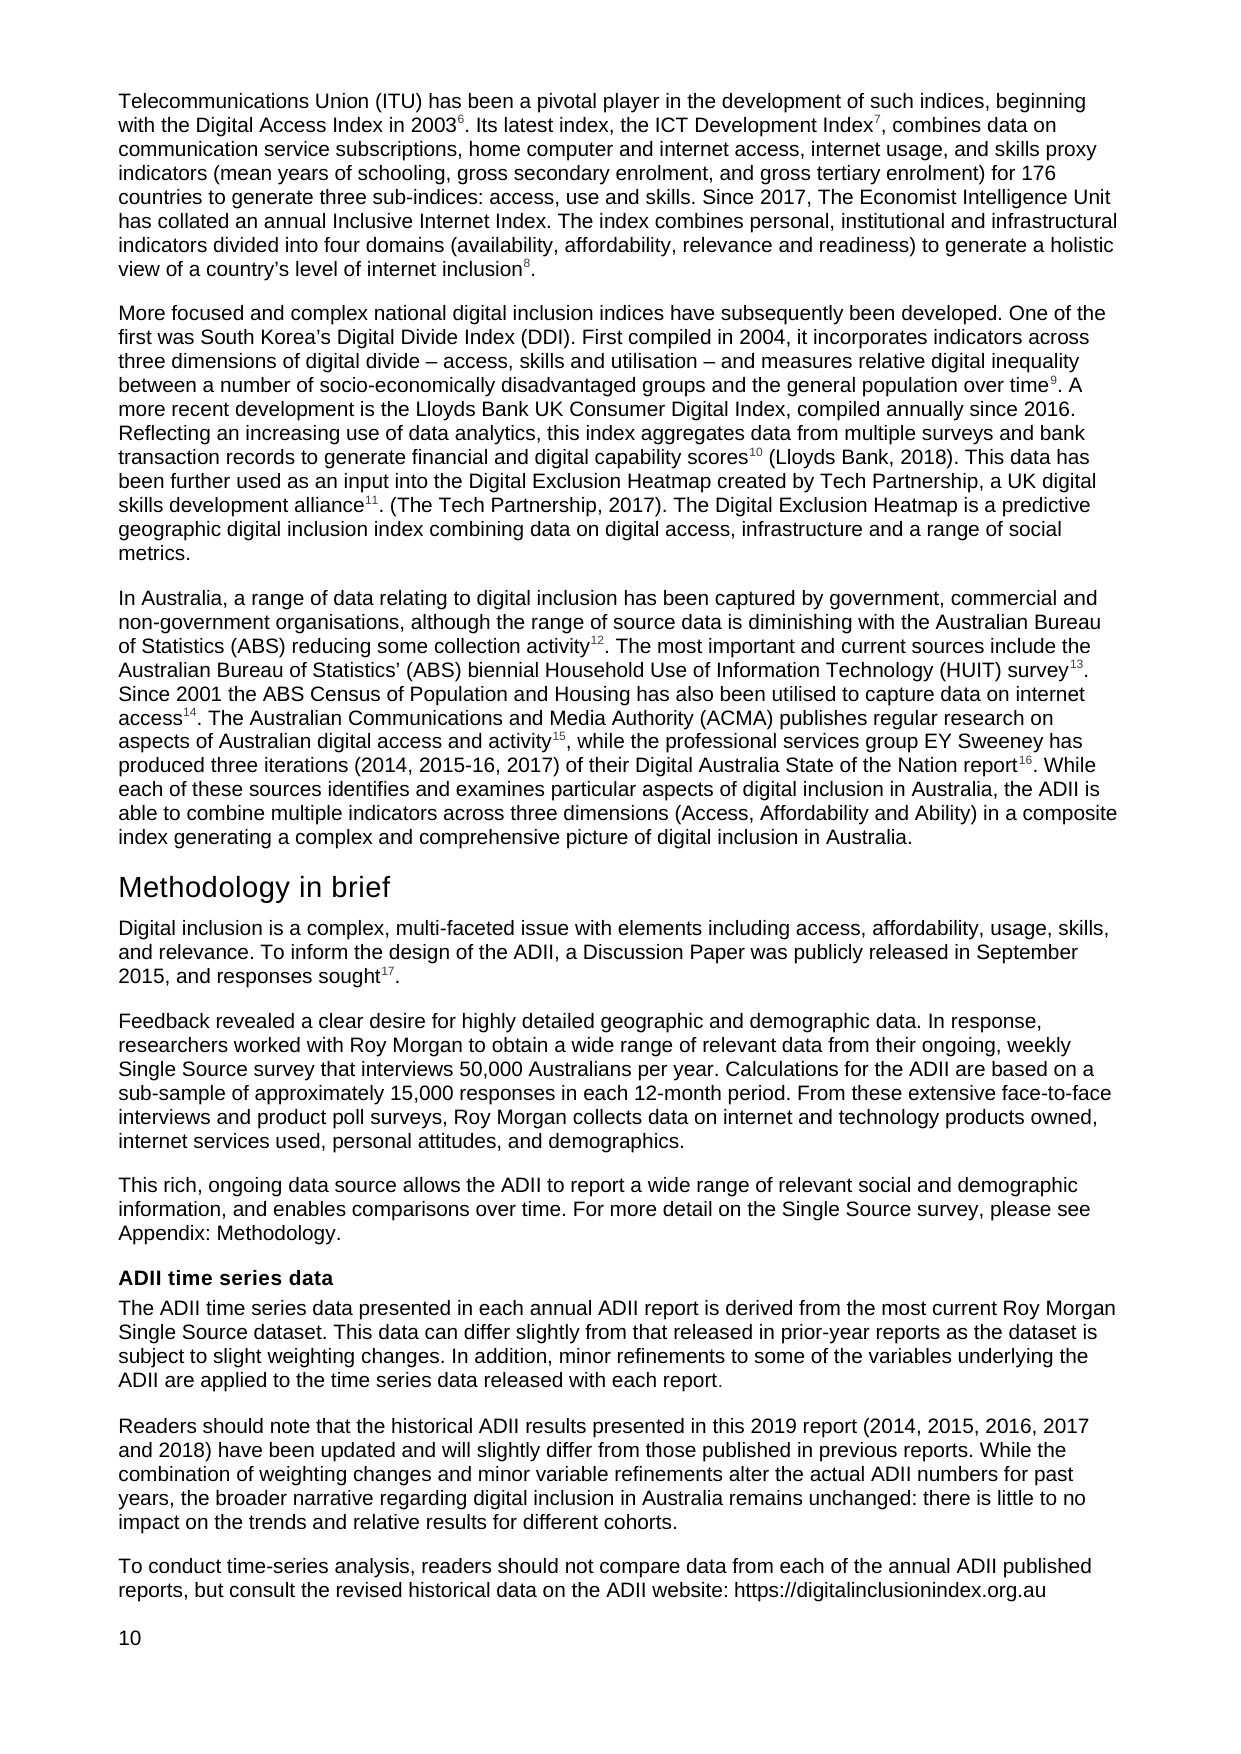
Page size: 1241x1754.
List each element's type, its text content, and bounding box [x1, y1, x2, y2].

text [118, 89, 1122, 280]
subtitle Methodology in brief [118, 870, 1122, 903]
text More focused and complex national digital inclusion indices have subsequently been developed. One of the first was South Korea’s Digital Divide Index (DDI). First compiled in 2004, it incorporates indicators across three dimensions of digital divide – access, skills and utilisation – and measures relative digital inequality between a number of socio-economically disadvantaged groups and the general population over time9. A more recent development is the Lloyds Bank UK Consumer Digital Index, compiled annually since 2016. Reflecting an increasing use of data analytics, this index aggregates data from multiple surveys and bank transaction records to generate financial and digital capability scores10 (Lloyds Bank, 2018). This data has been further used as an input into the Digital Exclusion Heatmap created by Tech Partnership, a UK digital skills development alliance11. (The Tech Partnership, 2017). The Digital Exclusion Heatmap is a predictive geographic digital inclusion index combining data on digital access, infrastructure and a range of social metrics. [118, 301, 1122, 565]
text Digital inclusion is a complex, multi-faceted issue with elements including access, affordability, usage, skills, and relevance. To inform the design of the ADII, a Discussion Paper was publicly released in September 2015, and responses sought17. [118, 916, 1122, 988]
text This rich, ongoing data source allows the ADII to report a wide range of relevant social and demographic information, and enables comparisons over time. For more detail on the Single Source survey, please see Appendix: Methodology. [118, 1173, 1122, 1245]
subtitle ADII time series data [118, 1266, 1122, 1290]
text The ADII time series data presented in each annual ADII report is derived from the most current Roy Morgan Single Source dataset. This data can differ slightly from that released in prior-year reports as the dataset is subject to slight weighting changes. In addition, minor refinements to some of the variables underlying the ADII are applied to the time series data released with each report. [118, 1296, 1122, 1393]
text Readers should note that the historical ADII results presented in this 2019 report (2014, 2015, 2016, 2017 and 2018) have been updated and will slightly differ from those published in previous reports. While the combination of weighting changes and minor variable refinements alter the actual ADII numbers for past years, the broader narrative regarding digital inclusion in Australia remains unchanged: there is little to no impact on the trends and relative results for different cohorts. [118, 1414, 1122, 1533]
text In Australia, a range of data relating to digital inclusion has been captured by government, commercial and non-government organisations, although the range of source data is diminishing with the Australian Bureau of Statistics (ABS) reducing some collection activity12. The most important and current sources include the Australian Bureau of Statistics’ (ABS) biennial Household Use of Information Technology (HUIT) survey13. Since 2001 the ABS Census of Population and Housing has also been utilised to capture data on internet access14. The Australian Communications and Media Authority (ACMA) publishes regular research on aspects of Australian digital access and activity15, while the professional services group EY Sweeney has produced three iterations (2014, 2015-16, 2017) of their Digital Australia State of the Nation report16. While each of these sources identifies and examines particular aspects of digital inclusion in Australia, the ADII is able to combine multiple indicators across three dimensions (Access, Affordability and Ability) in a composite index generating a complex and comprehensive picture of digital inclusion in Australia. [118, 586, 1122, 849]
text Feedback revealed a clear desire for highly detailed geographic and demographic data. In response, researchers worked with Roy Morgan to obtain a wide range of relevant data from their ongoing, weekly Single Source survey that interviews 50,000 Australians per year. Calculations for the ADII are based on a sub-sample of approximately 15,000 responses in each 12-month period. From these extensive face-to-face interviews and product poll surveys, Roy Morgan collects data on internet and technology products owned, internet services used, personal attitudes, and demographics. [118, 1009, 1122, 1152]
text To conduct time-series analysis, readers should not compare data from each of the annual ADII published reports, but consult the revised historical data on the ADII website: https://digitalinclusionindex.org.au [118, 1554, 1122, 1603]
